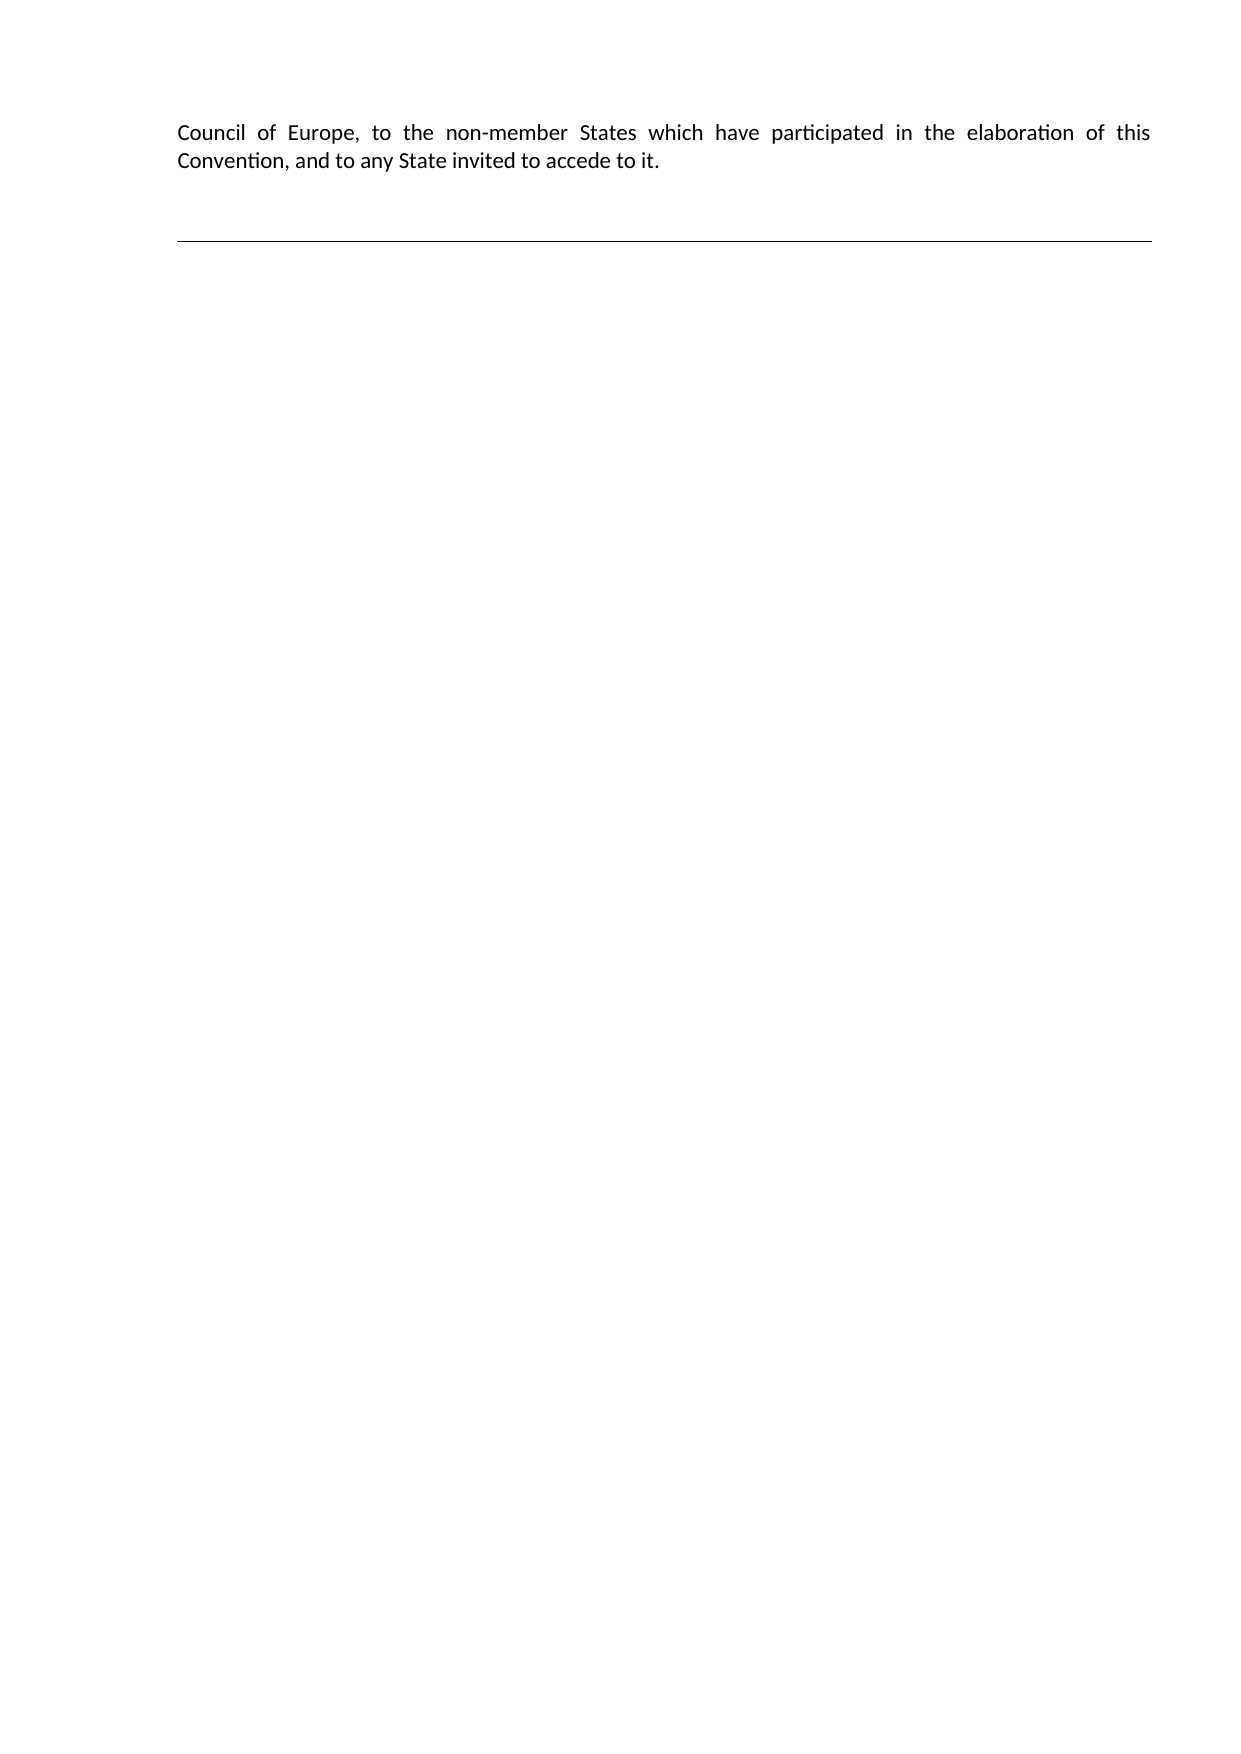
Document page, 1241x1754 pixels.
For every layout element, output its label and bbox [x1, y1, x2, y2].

text [177, 118, 1152, 174]
